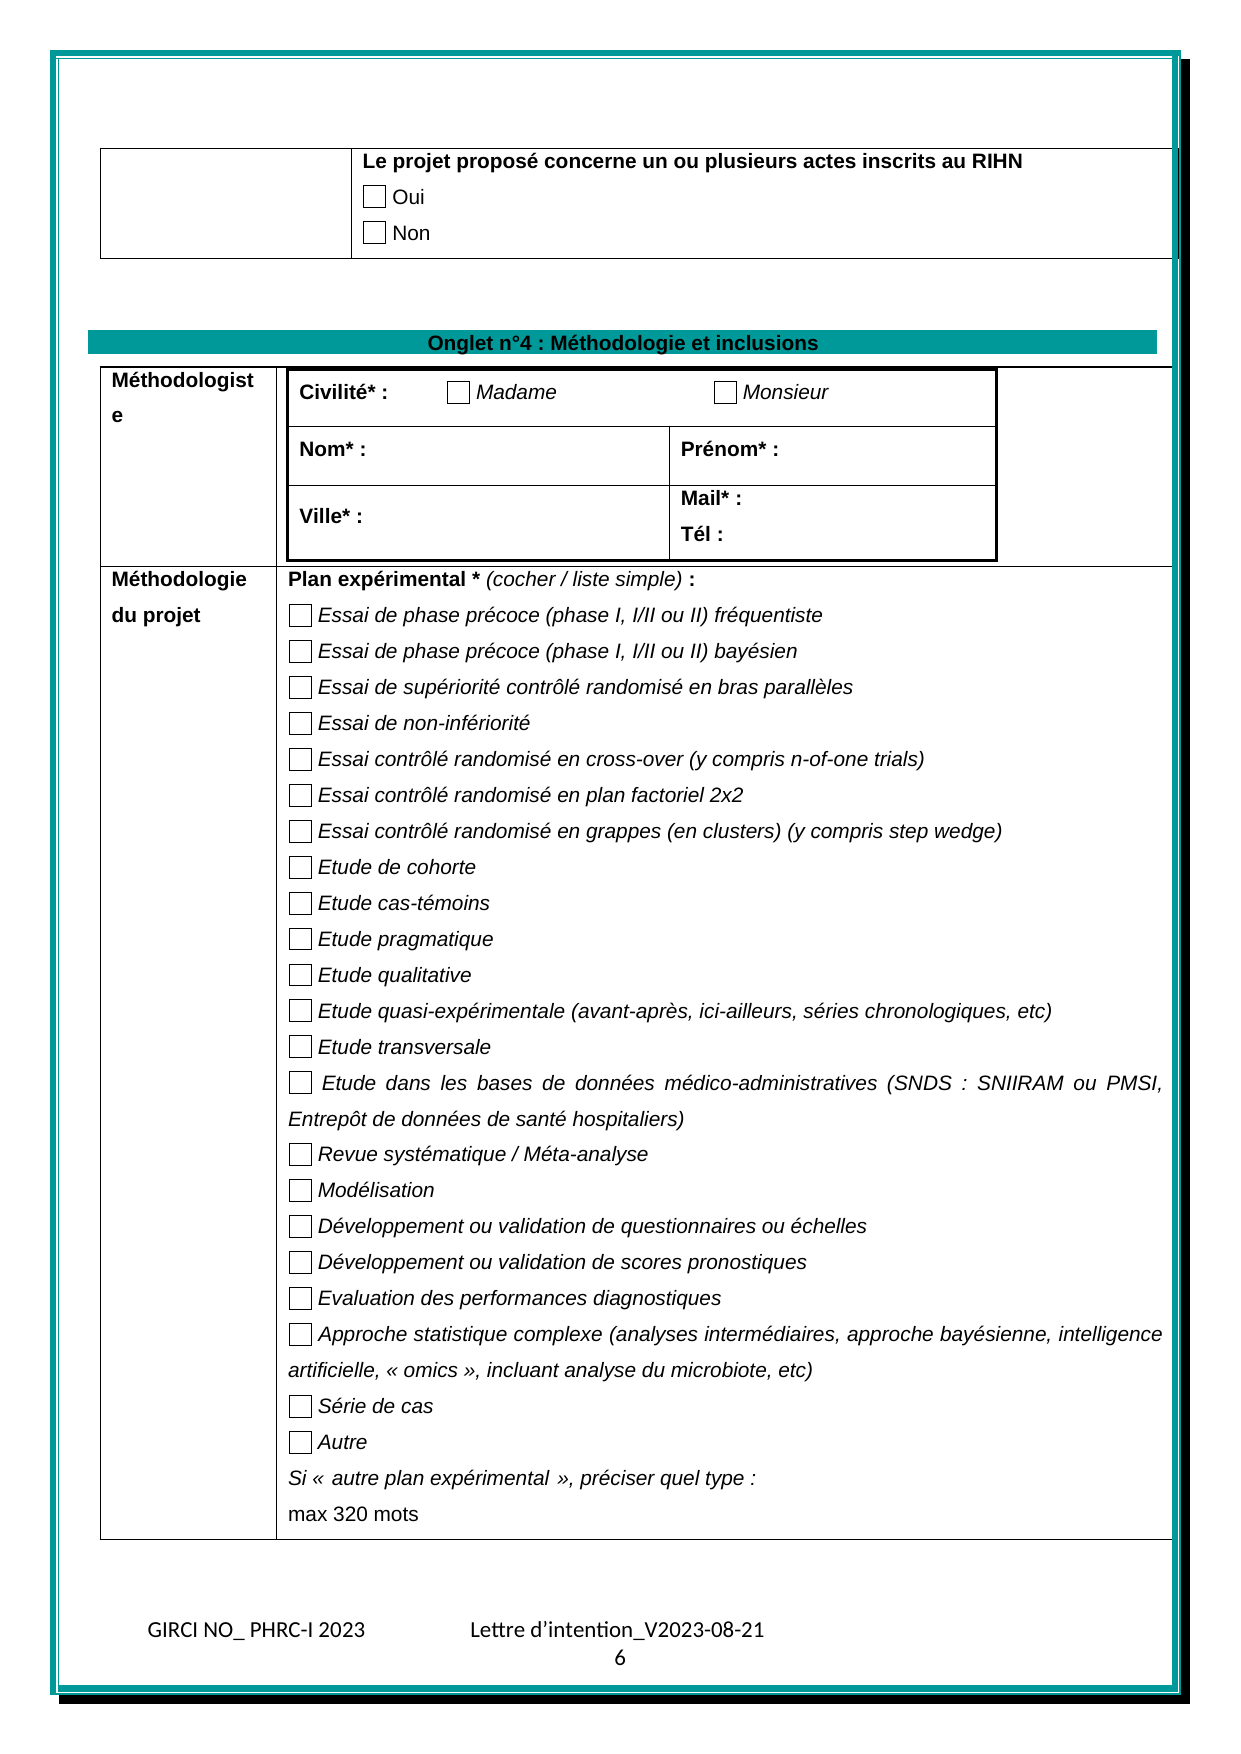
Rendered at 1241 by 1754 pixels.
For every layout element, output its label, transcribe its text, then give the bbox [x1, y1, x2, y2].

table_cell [101, 567, 276, 1539]
table_cell [101, 149, 351, 257]
table_cell Le projet proposé concerne un ou plusieurs actes inscrits au RIHN Oui Non [352, 149, 1172, 257]
table_header Méthodologiste [101, 368, 276, 566]
text Onglet n°4 : Méthodologie et inclusions [88, 330, 1157, 354]
table_header [277, 368, 1172, 566]
table_cell Plan expérimental * (cocher / liste simple) : Essai de phase précoce (phase I, I/II ou II) fréquentiste Essai de phase précoce (phase I, I/II ou II) bayésien Essai de supériorité contrôlé randomisé en bras parallèles Essai de non-infériorité Essai contrôlé randomisé en cross-over (y compris n-of-one trials) Essai contrôlé randomisé en plan factoriel 2x2 Essai contrôlé randomisé en grappes (en clusters) (y compris step wedge) Etude de cohorte Etude cas-témoins Etude pragmatique Etude qualitative Etude quasi-expérimentale (avant-après, ici-ailleurs, séries chronologiques, etc) Etude transversale Etude dans les bases de données médico-administratives (SNDS : SNIIRAM ou PMSI, Entrepôt de données de santé hospitaliers) Revue systématique / Méta-analyse Modélisation Développement ou validation de questionnaires ou échelles Développement ou validation de scores pronostiques Evaluation des performances diagnostiques Approche statistique complexe (analyses intermédiaires, approche bayésienne, intelligence artificielle, « omics », incluant analyse du microbiote, etc) Série de cas Autre Si « autre plan expérimental », préciser quel type : max 320 mots [277, 567, 1172, 1539]
